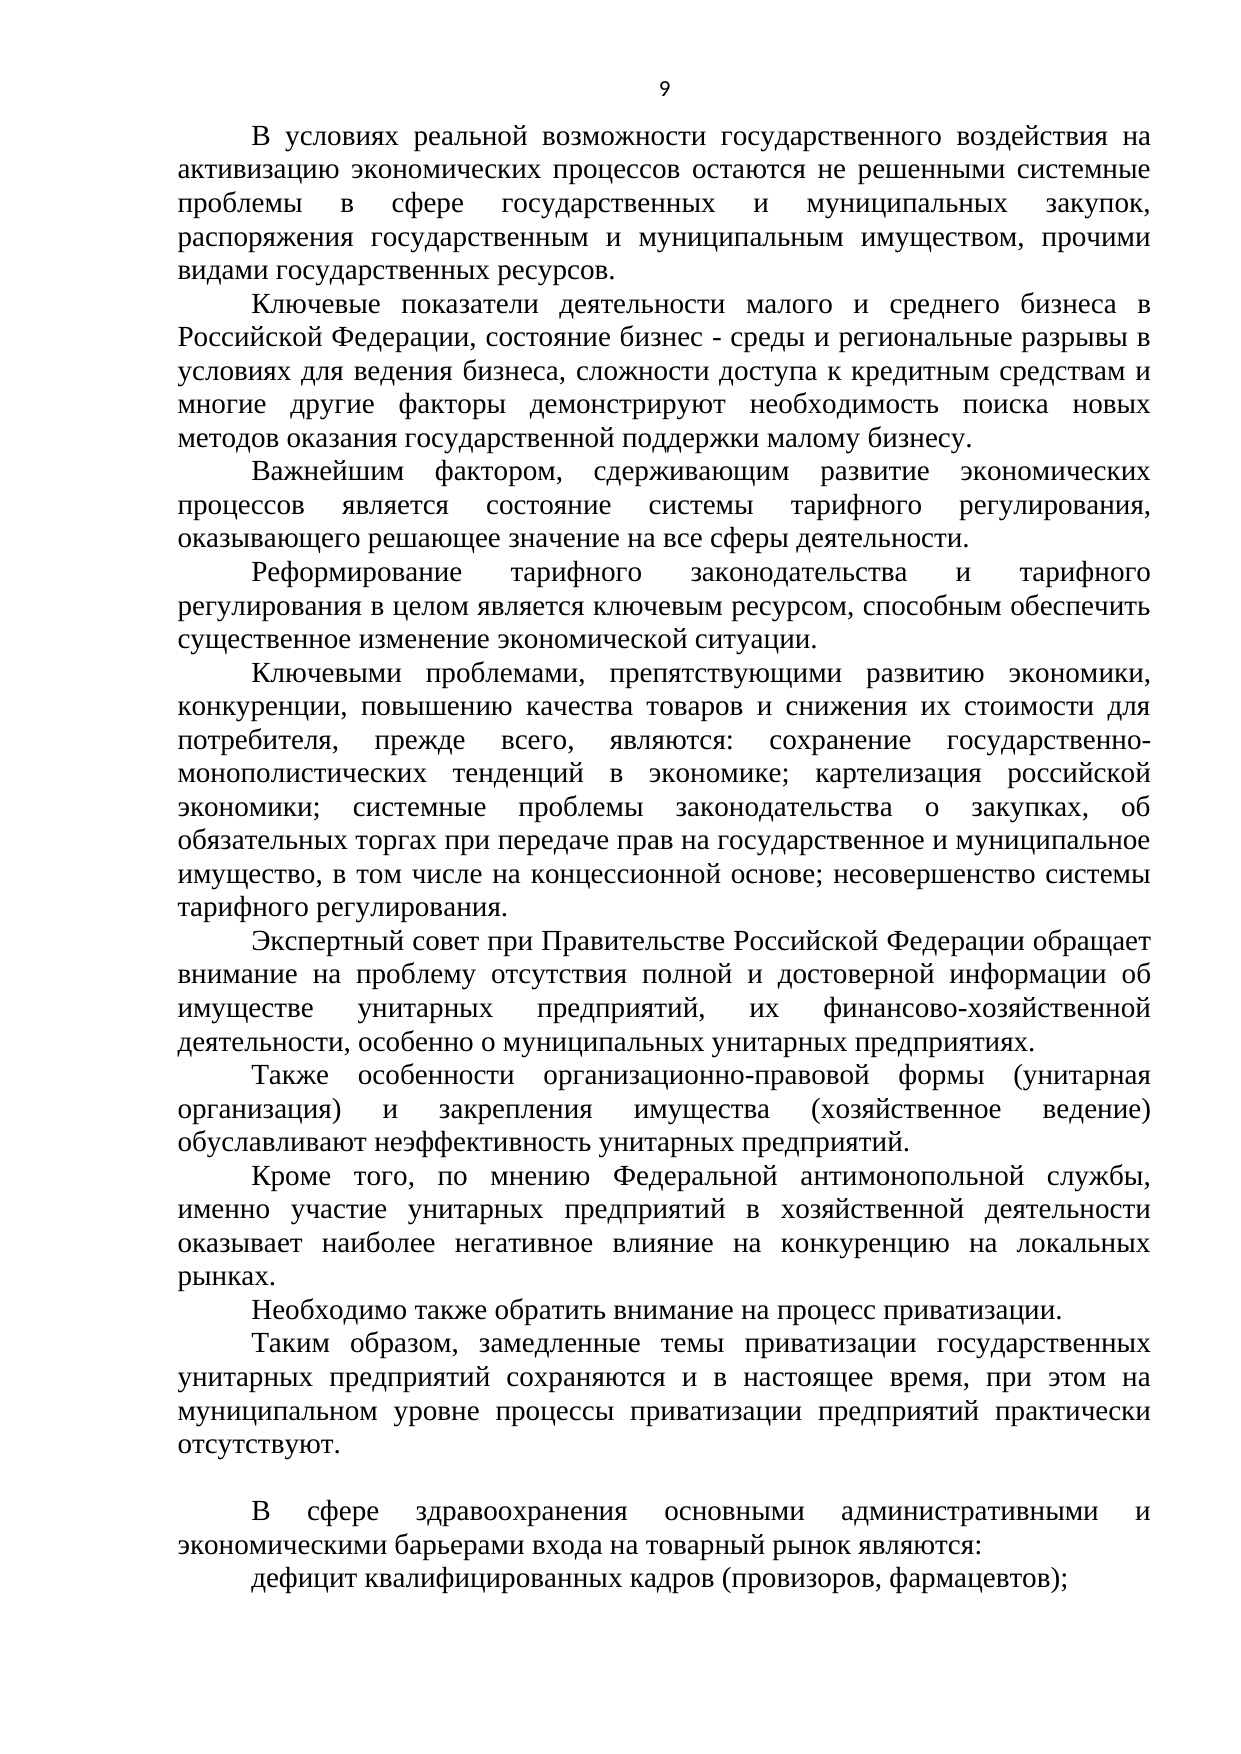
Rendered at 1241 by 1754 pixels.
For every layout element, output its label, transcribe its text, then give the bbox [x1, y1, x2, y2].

list Необходимо также обратить внимание на процесс приватизации. [177, 1292, 1152, 1326]
list Важнейшим фактором, сдерживающим развитие экономических процессов является состояние системы тарифного регулирования, оказывающего решающее значение на все сферы деятельности. [177, 453, 1152, 554]
list В условиях реальной возможности государственного воздействия на активизацию экономических процессов остаются не решенными системные проблемы в сфере государственных и муниципальных закупок, распоряжения государственным и муниципальным имуществом, прочими видами государственных ресурсов. [177, 118, 1152, 286]
list Ключевые показатели деятельности малого и среднего бизнеса в Российской Федерации, состояние бизнес - среды и региональные разрывы в условиях для ведения бизнеса, сложности доступа к кредитным средствам и многие другие факторы демонстрируют необходимость поиска новых методов оказания государственной поддержки малому бизнесу. [177, 286, 1152, 453]
list Кроме того, по мнению Федеральной антимонопольной службы, именно участие унитарных предприятий в хозяйственной деятельности оказывает наиболее негативное влияние на конкуренцию на локальных рынках. [177, 1158, 1152, 1292]
list Реформирование тарифного законодательства и тарифного регулирования в целом является ключевым ресурсом, способным обеспечить существенное изменение экономической ситуации. [177, 554, 1152, 655]
list Таким образом, замедленные темы приватизации государственных унитарных предприятий сохраняются и в настоящее время, при этом на муниципальном уровне процессы приватизации предприятий практически отсутствуют. [177, 1326, 1152, 1460]
list Экспертный совет при Правительстве Российской Федерации обращает внимание на проблему отсутствия полной и достоверной информации об имуществе унитарных предприятий, их финансово-хозяйственной деятельности, особенно о муниципальных унитарных предприятиях. [177, 923, 1152, 1057]
text дефицит квалифицированных кадров (провизоров, фармацевтов); [177, 1560, 1152, 1594]
text В сфере здравоохранения основными административными и экономическими барьерами входа на товарный рынок являются: [177, 1493, 1152, 1560]
list Ключевыми проблемами, препятствующими развитию экономики, конкуренции, повышению качества товаров и снижения их стоимости для потребителя, прежде всего, являются: сохранение государственно-монополистических тенденций в экономике; картелизация российской экономики; системные проблемы законодательства о закупках, об обязательных торгах при передаче прав на государственное и муниципальное имущество, в том числе на концессионной основе; несовершенство системы тарифного регулирования. [177, 655, 1152, 923]
list Также особенности организационно-правовой формы (унитарная организация) и закрепления имущества (хозяйственное ведение) обуславливают неэффективность унитарных предприятий. [177, 1057, 1152, 1158]
